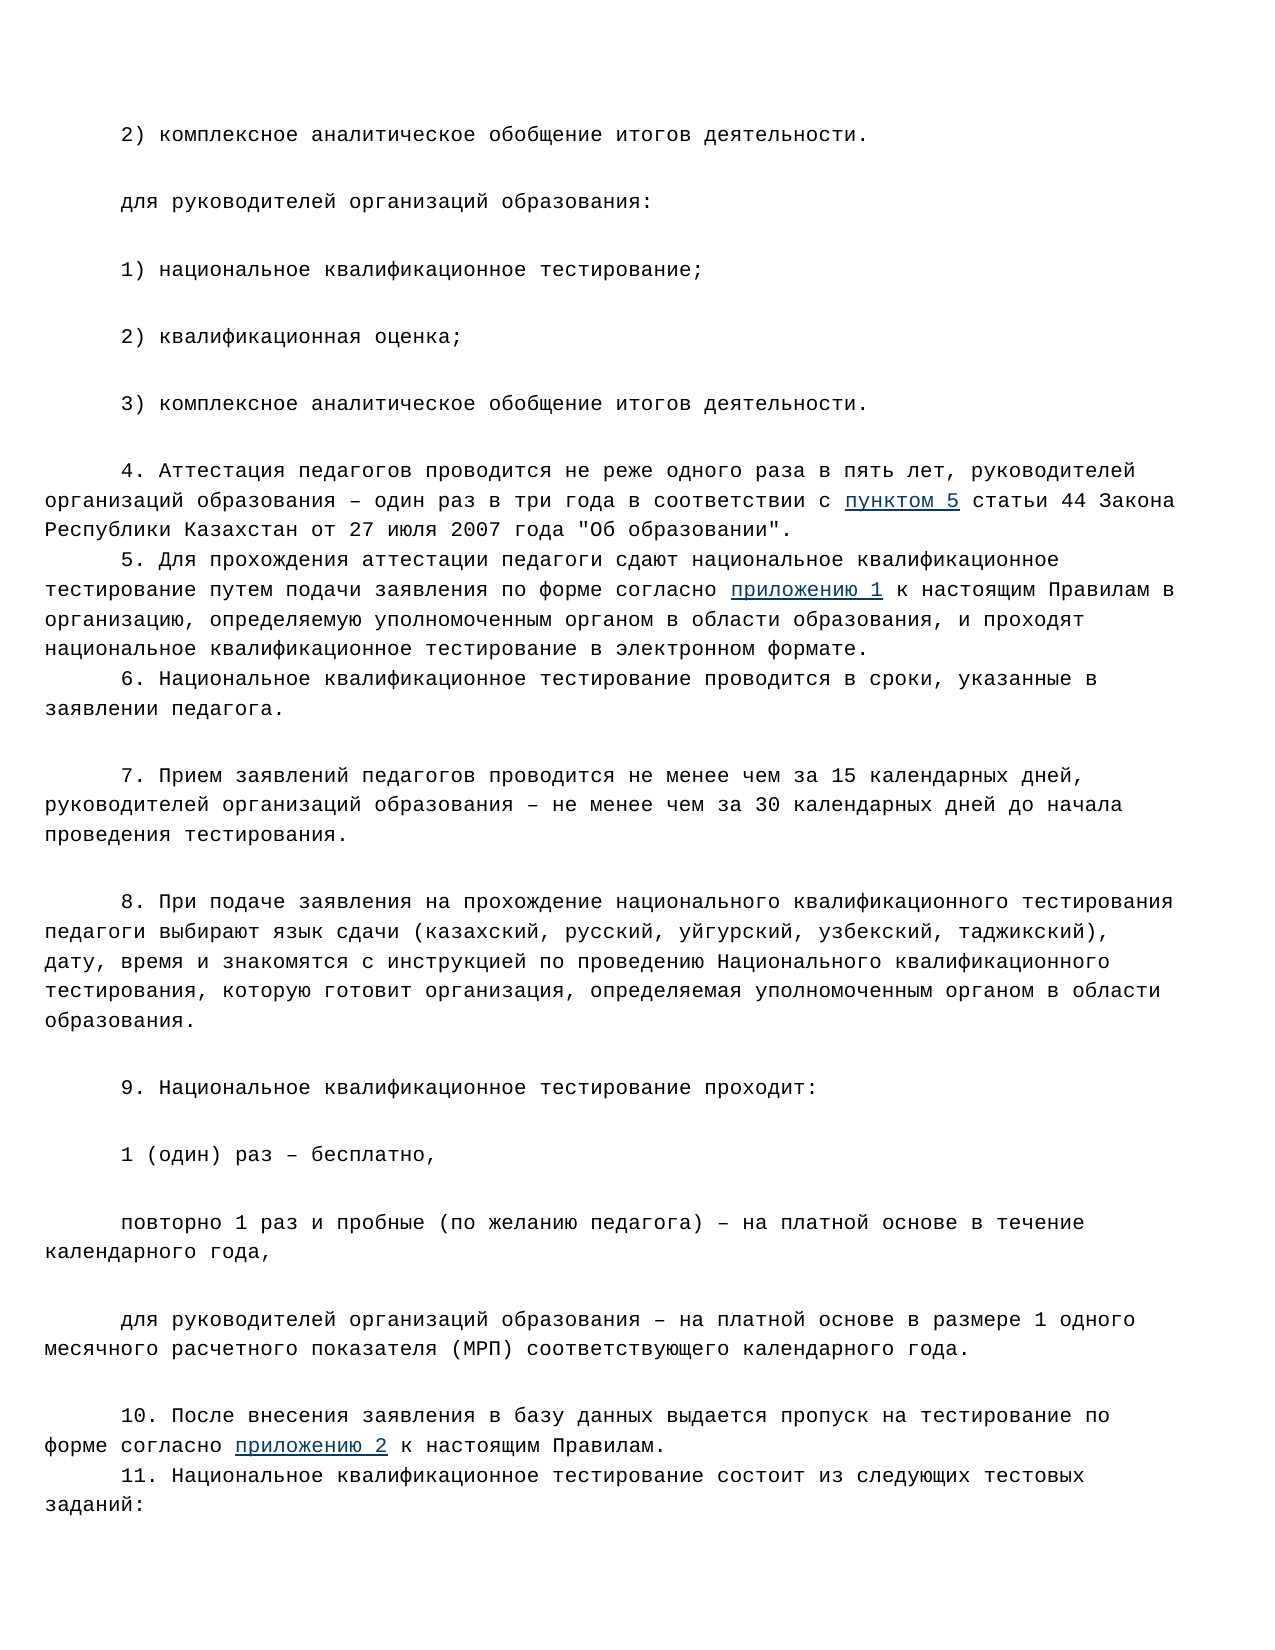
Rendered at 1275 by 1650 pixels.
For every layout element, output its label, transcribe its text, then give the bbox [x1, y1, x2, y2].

text 10. После внесения заявления в базу данных выдается пропуск на тестирование по форме согласно приложению 2 к настоящим Правилам. [44, 1399, 1186, 1459]
text для руководителей организаций образования: [44, 185, 1186, 215]
text 7. Прием заявлений педагогов проводится не менее чем за 15 календарных дней, руководителей организаций образования – не менее чем за 30 календарных дней до начала проведения тестирования. [44, 759, 1186, 848]
text 3) комплексное аналитическое обобщение итогов деятельности. [44, 387, 1186, 417]
text 8. При подаче заявления на прохождение национального квалификационного тестирования педагоги выбирают язык сдачи (казахский, русский, уйгурский, узбекский, таджикский), дату, время и знакомятся с инструкцией по проведению Национального квалификационного тестирования, которую готовит организация, определяемая уполномоченным органом в области образования. [44, 885, 1186, 1034]
text 1 (один) раз – бесплатно, [44, 1138, 1186, 1168]
text 2) квалификационная оценка; [44, 320, 1186, 349]
text 5. Для прохождения аттестации педагоги сдают национальное квалификационное тестирование путем подачи заявления по форме согласно приложению 1 к настоящим Правилам в организацию, определяемую уполномоченным органом в области образования, и проходят национальное квалификационное тестирование в электронном формате. [44, 543, 1186, 662]
text 6. Национальное квалификационное тестирование проводится в сроки, указанные в заявлении педагога. [44, 662, 1186, 721]
text повторно 1 раз и пробные (по желанию педагога) – на платной основе в течение календарного года, [44, 1206, 1186, 1265]
text для руководителей организаций образования – на платной основе в размере 1 одного месячного расчетного показателя (МРП) соответствующего календарного года. [44, 1302, 1186, 1362]
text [44, 252, 1186, 282]
text 11. Национальное квалификационное тестирование состоит из следующих тестовых заданий: [44, 1459, 1186, 1518]
text 2) комплексное аналитическое обобщение итогов деятельности. [44, 118, 1186, 148]
text 9. Национальное квалификационное тестирование проходит: [44, 1071, 1186, 1101]
text 4. Аттестация педагогов проводится не реже одного раза в пять лет, руководителей организаций образования – один раз в три года в соответствии с пунктом 5 статьи 44 Закона Республики Казахстан от 27 июля 2007 года "Об образовании". [44, 454, 1186, 543]
